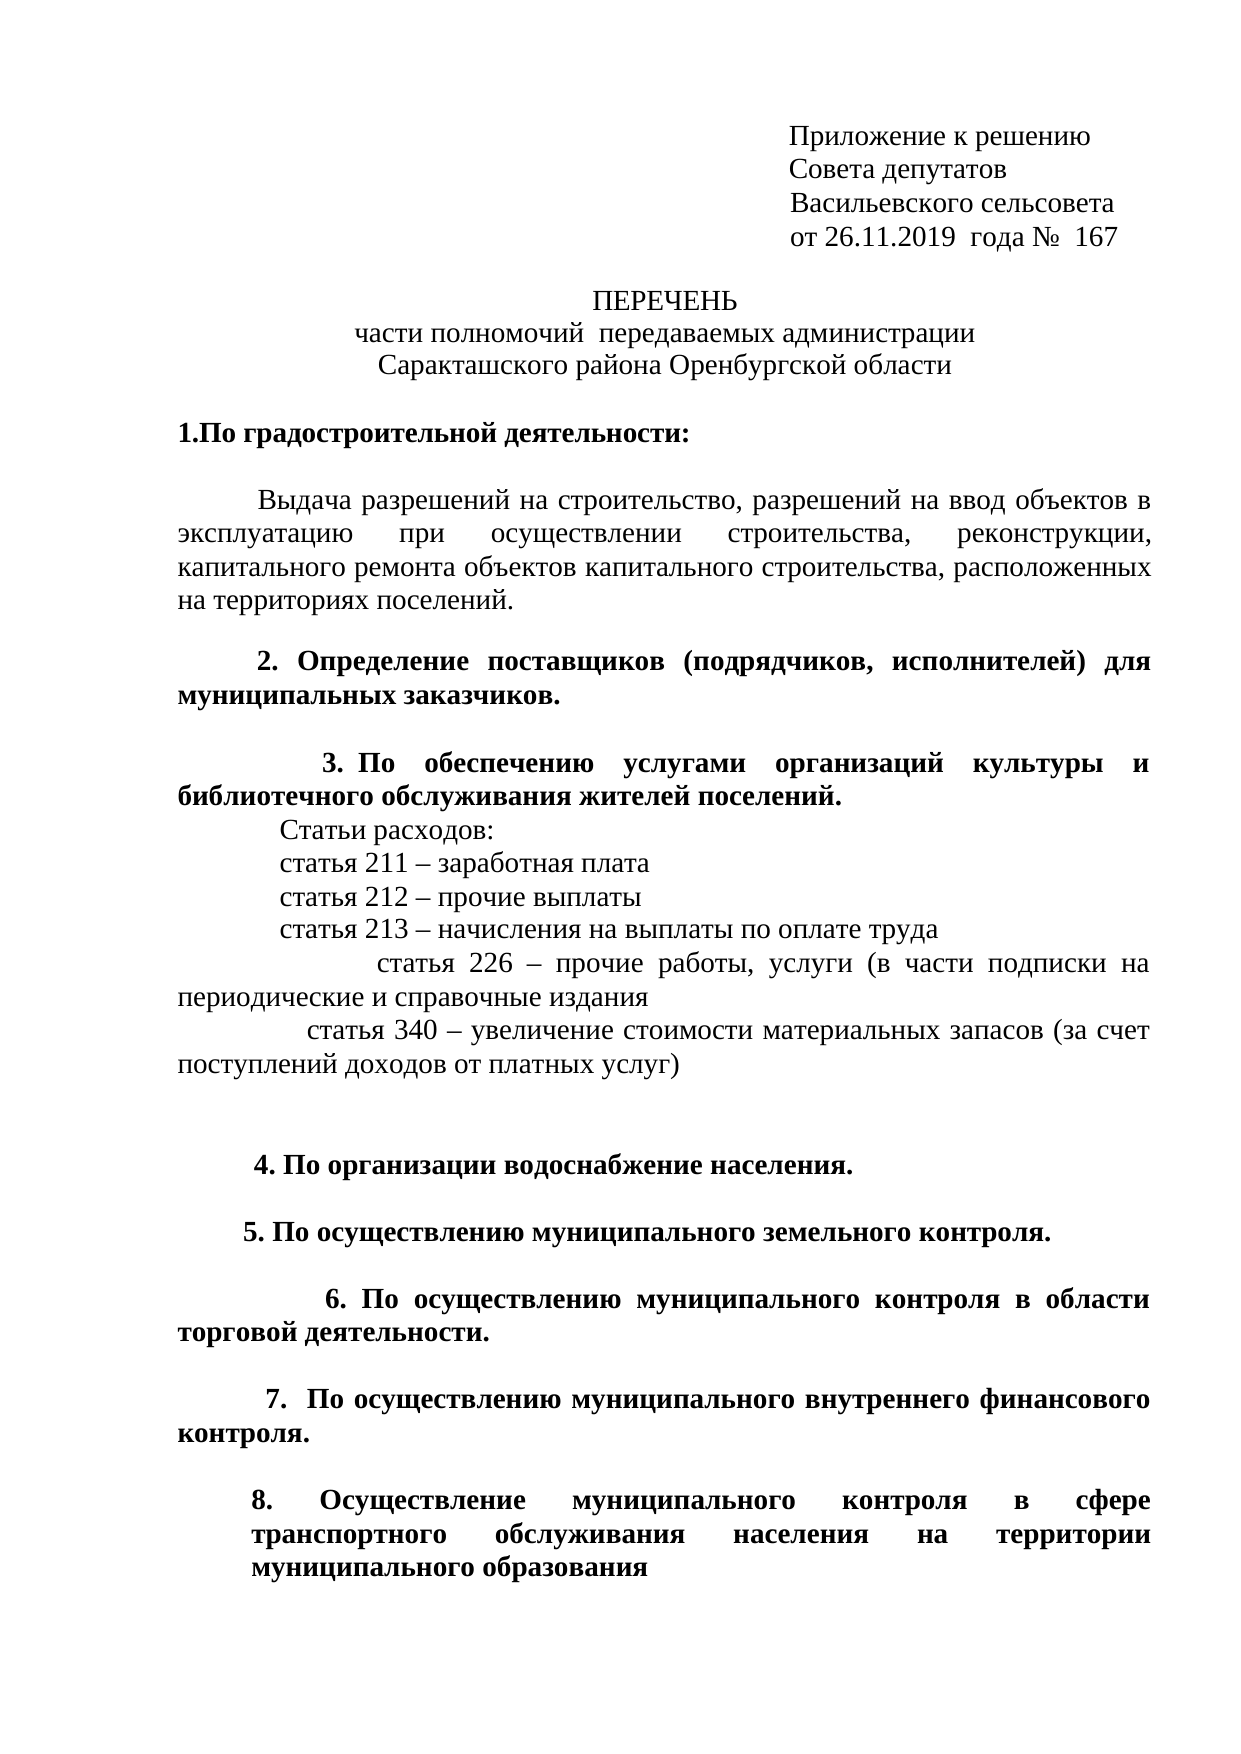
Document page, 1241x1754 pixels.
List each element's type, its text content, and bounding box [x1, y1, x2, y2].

text Совета депутатов [0, 152, 1152, 185]
text 6. По осуществлению муниципального контроля в области торговой деятельности. [177, 1281, 1152, 1348]
text Васильевского сельсовета [0, 185, 1152, 219]
text статья 226 – прочие работы, услуги (в части подписки на периодические и справочные издания [177, 946, 1152, 1013]
text статья 213 – начисления на выплаты по оплате труда [177, 913, 1152, 946]
text 1.По градостроительной деятельности: [177, 415, 1152, 448]
text 4. По организации водоснабжение населения. [177, 1147, 1152, 1180]
text 7. По осуществлению муниципального внутреннего финансового контроля. [177, 1382, 1152, 1449]
text 5. По осуществлению муниципального земельного контроля. [177, 1214, 1152, 1247]
text 3. По обеспечению услугами организаций культуры и библиотечного обслуживания жителей поселений. [177, 745, 1152, 812]
text 8. Осуществление муниципального контроля в сфере транспортного обслуживания населения на территории муниципального образования [251, 1482, 1152, 1583]
text статья 211 – заработная плата [177, 846, 1152, 879]
text Статьи расходов: [177, 812, 1152, 846]
text Саракташского района Оренбургской области [177, 349, 1152, 381]
text от 26.11.2019 года № 167 [0, 219, 1152, 252]
text 1 Приложение к решению [0, 118, 1152, 152]
text 2. Определение поставщиков (подрядчиков, исполнителей) для муниципальных заказчиков. [177, 643, 1152, 711]
text части полномочий передаваемых администрации [177, 317, 1152, 349]
text ПЕРЕЧЕНЬ [177, 285, 1152, 317]
text статья 212 – прочие выплаты [177, 879, 1152, 913]
text статья 340 – увеличение стоимости материальных запасов (за счет поступлений доходов от платных услуг) [177, 1013, 1152, 1080]
text Выдача разрешений на строительство, разрешений на ввод объектов в эксплуатацию при осуществлении строительства, реконструкции, капитального ремонта объектов капитального строительства, расположенных на территориях поселений. [177, 482, 1152, 616]
